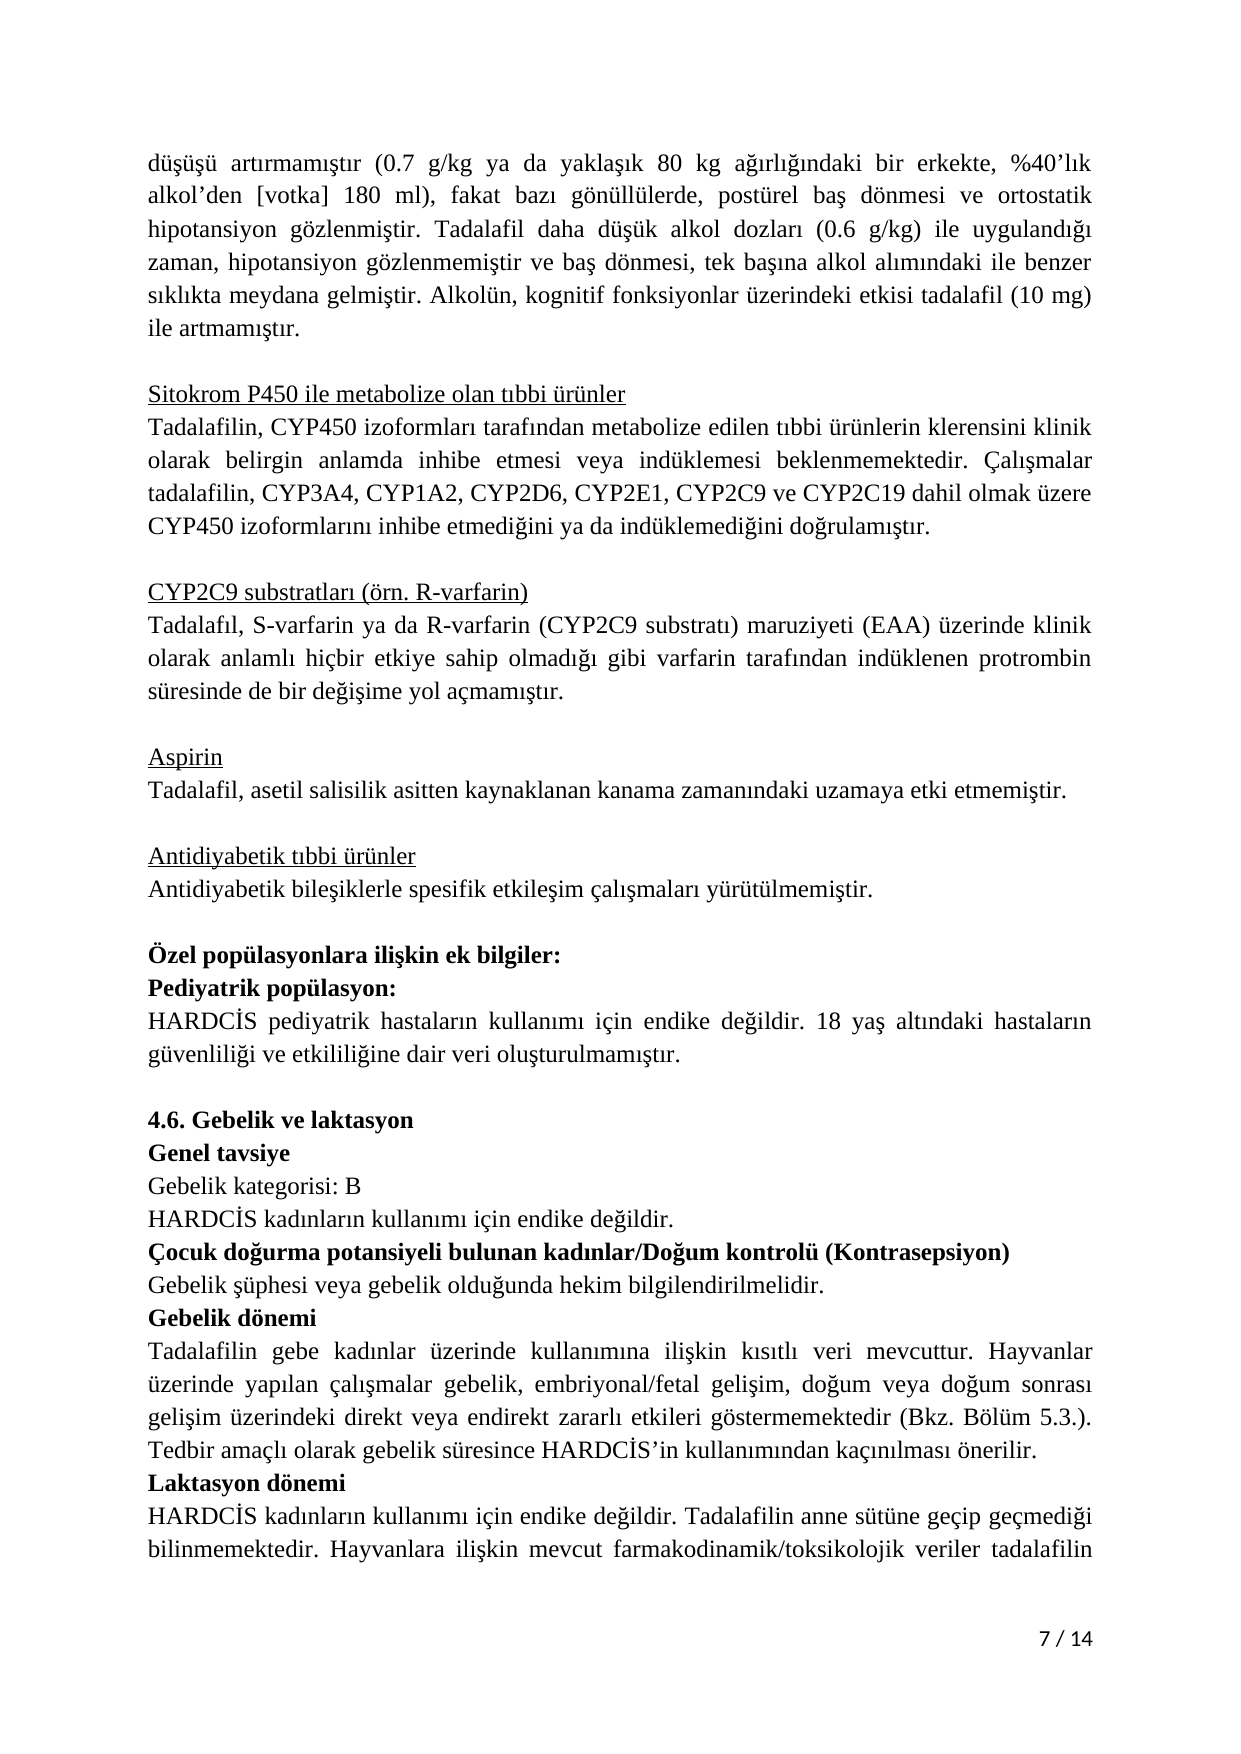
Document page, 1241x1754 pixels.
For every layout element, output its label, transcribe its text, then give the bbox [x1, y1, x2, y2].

text Aspirin [148, 742, 1093, 771]
text Tadalafil, asetil salisilik asitten kaynaklanan kanama zamanındaki uzamaya etki etmemiştir. [148, 775, 1093, 804]
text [148, 148, 1093, 341]
text 4.6. Gebelik ve laktasyon [148, 1105, 1093, 1134]
text Laktasyon dönemi [148, 1468, 1093, 1497]
text HARDCİS pediyatrik hastaların kullanımı için endike değildir. 18 yaş altındaki hastaların güvenliliği ve etkililiğine dair veri oluşturulmamıştır. [148, 1006, 1093, 1068]
text Genel tavsiye [148, 1138, 1093, 1167]
text Özel popülasyonlara ilişkin ek bilgiler: [148, 940, 1093, 969]
text Çocuk doğurma potansiyeli bulunan kadınlar/Doğum kontrolü (Kontrasepsiyon) [148, 1237, 1093, 1266]
text Antidiyabetik bileşiklerle spesifik etkileşim çalışmaları yürütülmemiştir. [148, 874, 1093, 903]
text Sitokrom P450 ile metabolize olan tıbbi ürünler [148, 379, 1093, 407]
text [148, 1501, 1093, 1563]
text Tadalafilin, CYP450 izoformları tarafından metabolize edilen tıbbi ürünlerin klerensini klinik olarak belirgin anlamda inhibe etmesi veya indüklemesi beklenmemektedir. Çalışmalar tadalafilin, CYP3A4, CYP1A2, CYP2D6, CYP2E1, CYP2C9 ve CYP2C19 dahil olmak üzere CYP450 izoformlarını inhibe etmediğini ya da indüklemediğini doğrulamıştır. [148, 412, 1093, 539]
text Tadalafilin gebe kadınlar üzerinde kullanımına ilişkin kısıtlı veri mevcuttur. Hayvanlar üzerinde yapılan çalışmalar gebelik, embriyonal/fetal gelişim, doğum veya doğum sonrası gelişim üzerindeki direkt veya endirekt zararlı etkileri göstermemektedir (Bkz. Bölüm 5.3.). Tedbir amaçlı olarak gebelik süresince HARDCİS’in kullanımından kaçınılması önerilir. [148, 1336, 1093, 1464]
text HARDCİS kadınların kullanımı için endike değildir. [148, 1204, 1093, 1233]
text Tadalafıl, S-varfarin ya da R-varfarin (CYP2C9 substratı) maruziyeti (EAA) üzerinde klinik olarak anlamlı hiçbir etkiye sahip olmadığı gibi varfarin tarafından indüklenen protrombin süresinde de bir değişime yol açmamıştır. [148, 610, 1093, 705]
text Gebelik şüphesi veya gebelik olduğunda hekim bilgilendirilmelidir. [148, 1270, 1093, 1299]
text Antidiyabetik tıbbi ürünler [148, 841, 1093, 870]
text Gebelik kategorisi: B [148, 1171, 1093, 1200]
text Gebelik dönemi [148, 1303, 1093, 1332]
text CYP2C9 substratları (örn. R-varfarin) [148, 577, 1093, 606]
text Pediyatrik popülasyon: [148, 973, 1093, 1002]
